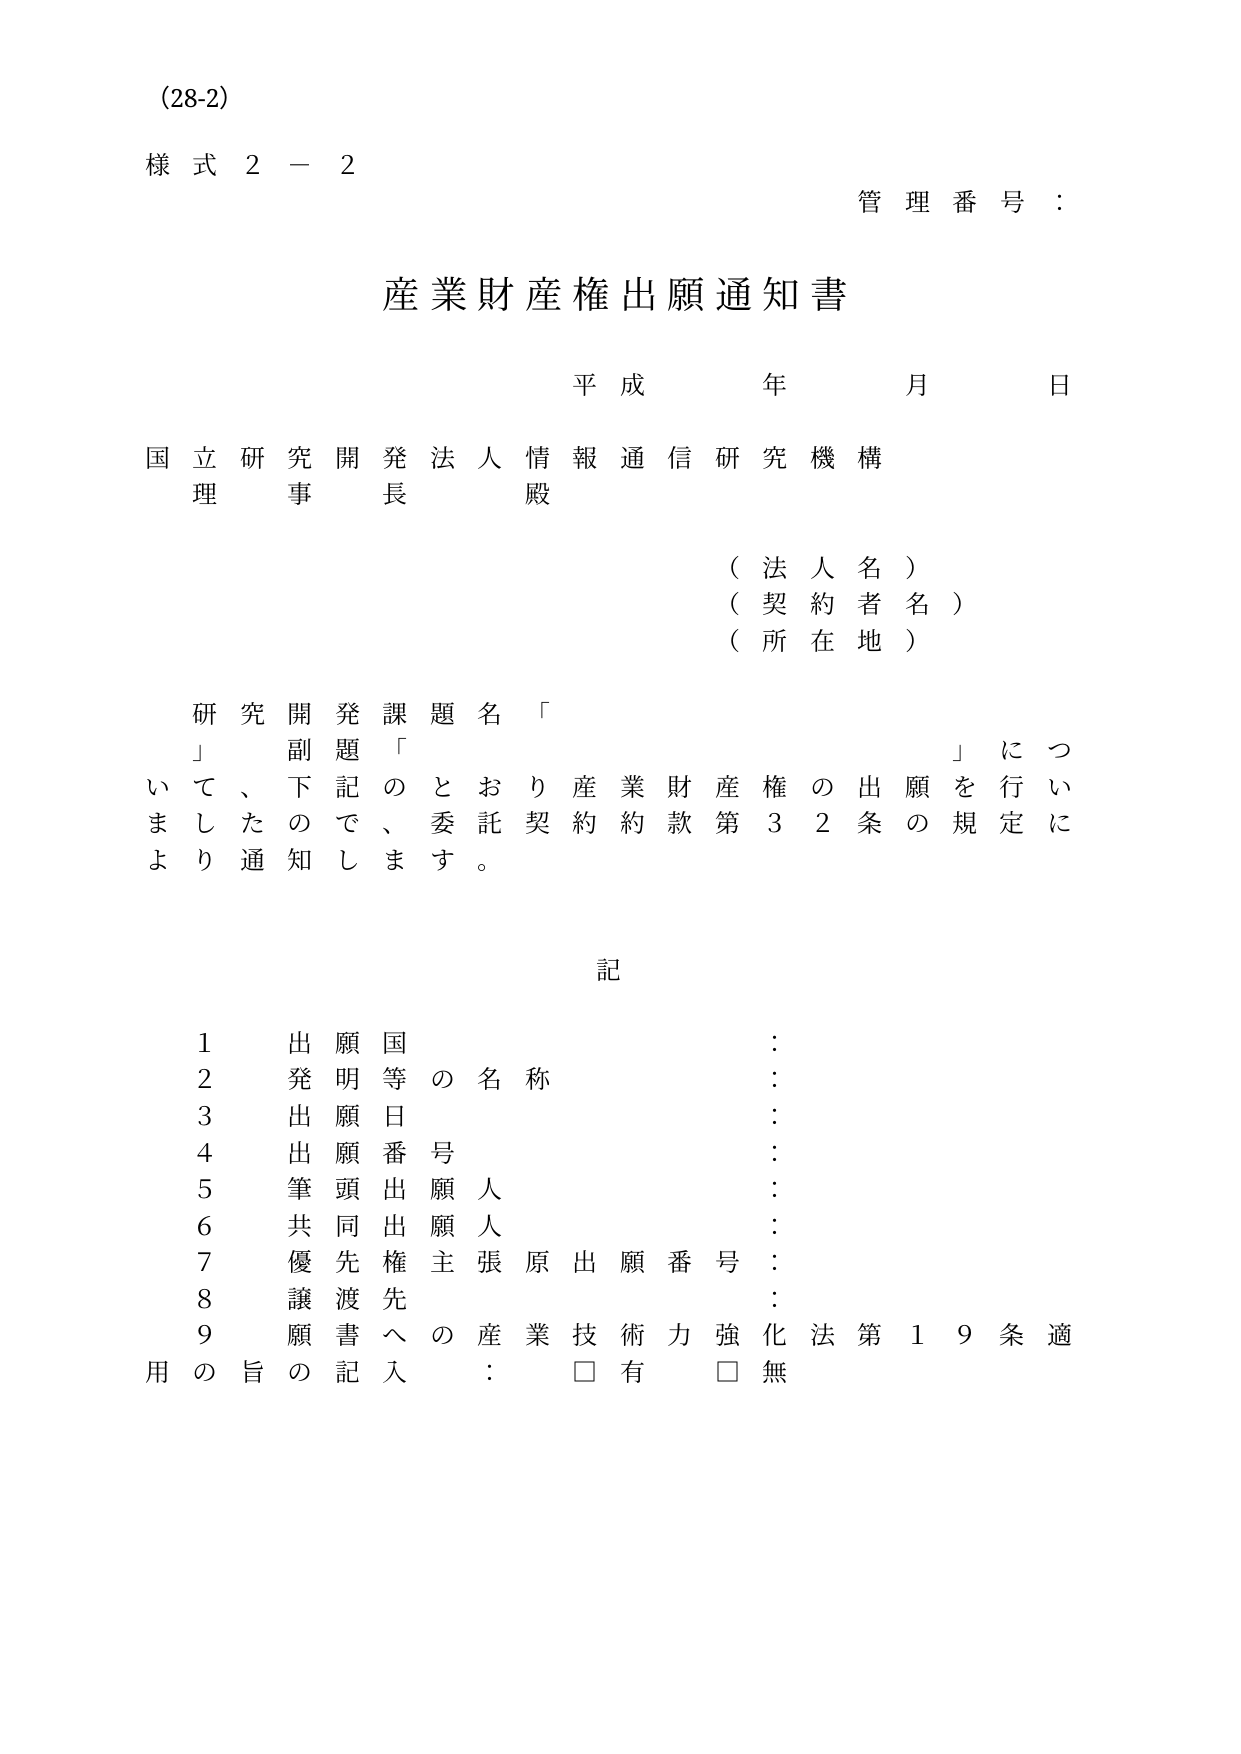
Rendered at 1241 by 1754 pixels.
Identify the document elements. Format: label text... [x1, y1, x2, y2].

text ２ 発明等の名称 ： [144, 1060, 1095, 1096]
text 管理番号： [145, 182, 1095, 219]
text １ 出願国 ： [145, 1023, 1095, 1060]
text 理 事 長 殿 [145, 475, 1095, 511]
text ７ 優先権主張原出願番号： [145, 1243, 1095, 1279]
text ４ 出願番号 ： [145, 1133, 1095, 1169]
text 国立研究開発法人情報通信研究機構 [145, 438, 1095, 475]
text （契約者名） [639, 584, 1095, 621]
text 様式２－２ [145, 146, 1095, 182]
text ９ 願書への産業技術力強化法第１９条適用の旨の記入 ： □有 □無 [145, 1316, 1095, 1389]
text ５ 筆頭出願人 ： [145, 1169, 1095, 1206]
text （法人名） [639, 548, 1095, 584]
text （所在地） [639, 621, 1095, 658]
text ６ 共同出願人 ： [145, 1206, 1095, 1243]
text 研究開発課題名「 」 副題「 」について、下記のとおり産業財産権の出願を行いましたので、委託契約約款第３２条の規定により通知します。 [145, 694, 1095, 877]
text 産業財産権出願通知書 [145, 255, 1095, 328]
text ３ 出願日 ： [145, 1096, 1095, 1133]
text ８ 譲渡先 ： [145, 1279, 1095, 1316]
text 記 [145, 950, 1095, 987]
text 平成 年 月 日 [145, 365, 1095, 402]
